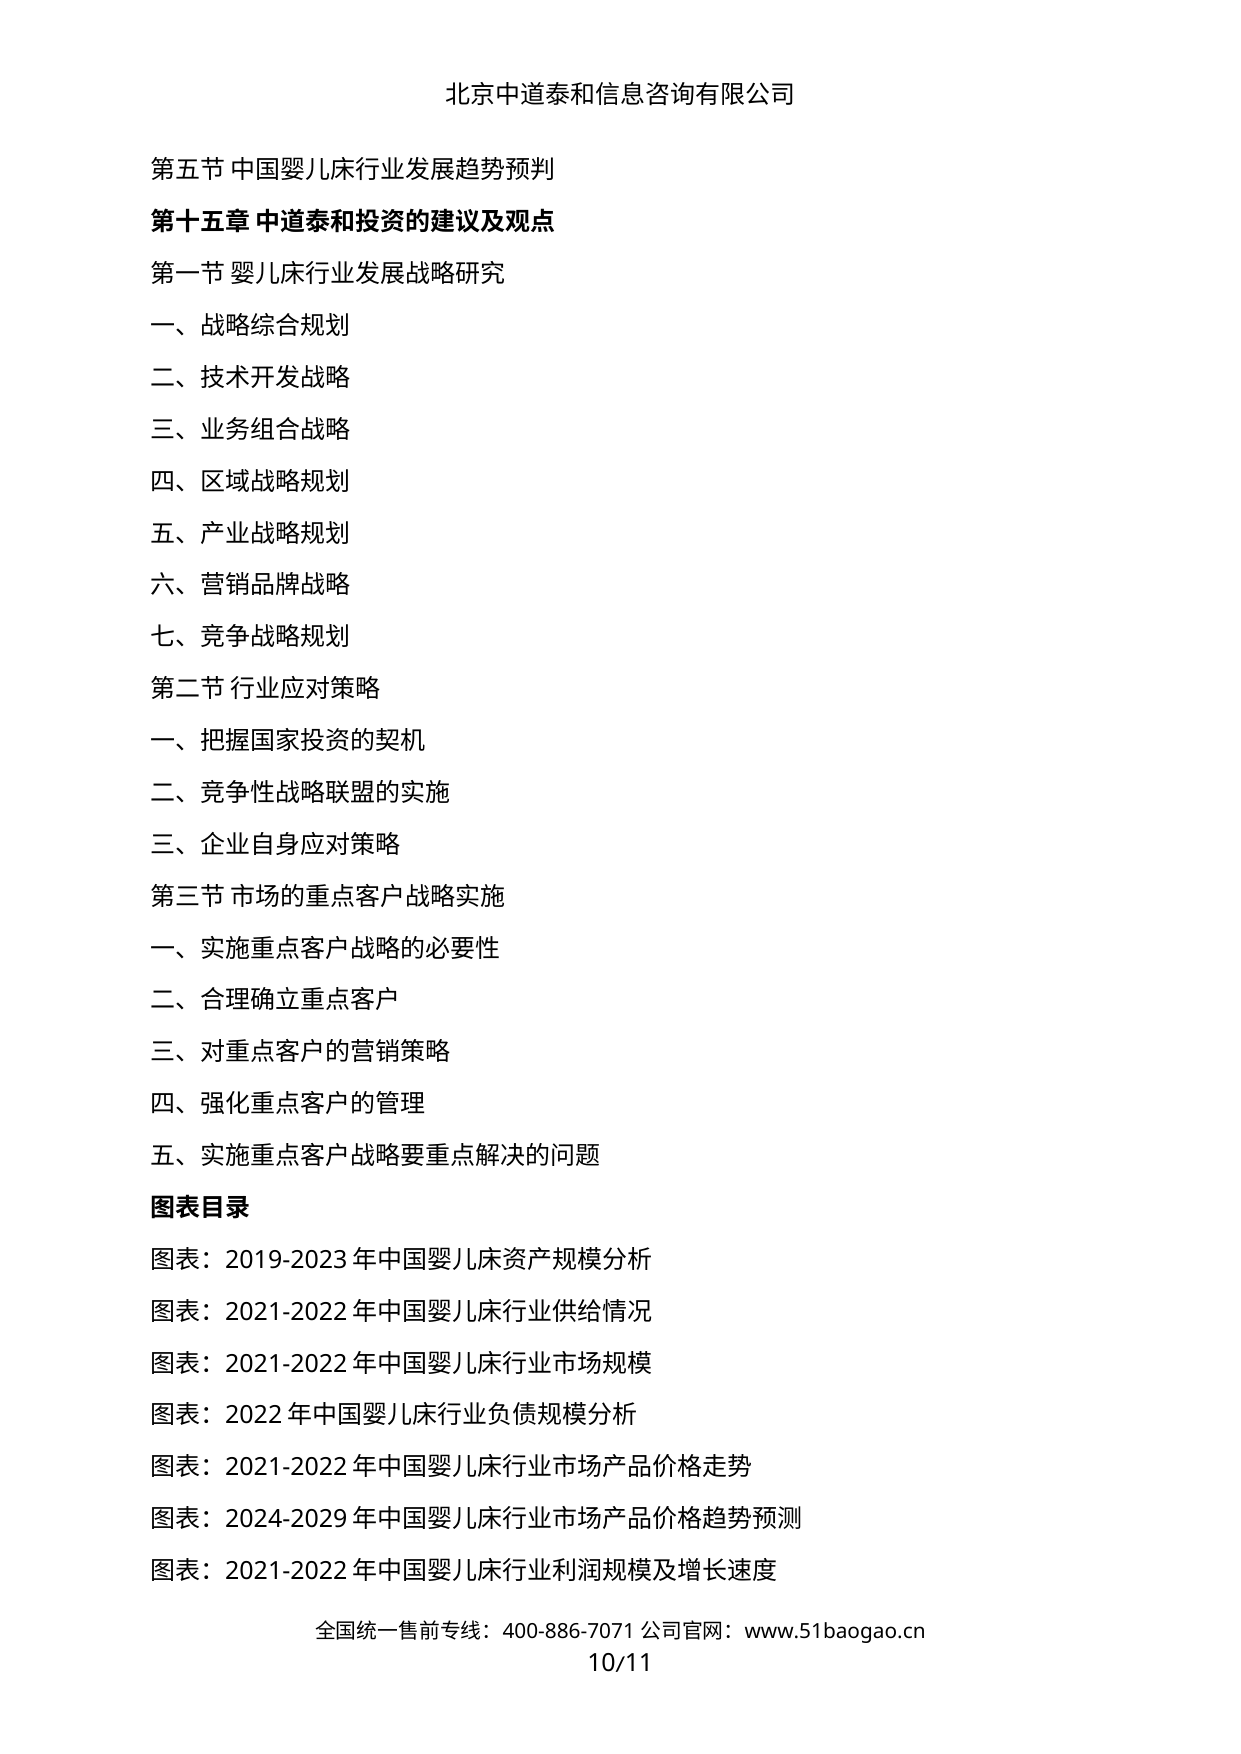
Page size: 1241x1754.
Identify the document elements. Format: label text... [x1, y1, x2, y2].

text 三、业务组合战略 [150, 409, 1090, 446]
text 第三节 市场的重点客户战略实施 [150, 876, 1090, 912]
text 图表：2021-2022年中国婴儿床行业利润规模及增长速度 [150, 1551, 1090, 1587]
text 一、实施重点客户战略的必要性 [150, 928, 1090, 964]
text 三、对重点客户的营销策略 [150, 1032, 1090, 1068]
text 七、竞争战略规划 [150, 617, 1090, 653]
text 图表：2021-2022年中国婴儿床行业市场规模 [150, 1343, 1090, 1379]
text 图表：2022年中国婴儿床行业负债规模分析 [150, 1395, 1090, 1431]
text 五、产业战略规划 [150, 513, 1090, 549]
text 图表：2019-2023年中国婴儿床资产规模分析 [150, 1239, 1090, 1276]
text 二、竞争性战略联盟的实施 [150, 772, 1090, 809]
text 第一节 婴儿床行业发展战略研究 [150, 254, 1090, 290]
text 六、营销品牌战略 [150, 565, 1090, 601]
text 五、实施重点客户战略要重点解决的问题 [150, 1136, 1090, 1172]
text 第二节 行业应对策略 [150, 669, 1090, 705]
text 二、合理确立重点客户 [150, 980, 1090, 1016]
text 图表：2024-2029年中国婴儿床行业市场产品价格趋势预测 [150, 1499, 1090, 1535]
text 图表：2021-2022年中国婴儿床行业市场产品价格走势 [150, 1447, 1090, 1483]
text 三、企业自身应对策略 [150, 824, 1090, 861]
text 一、战略综合规划 [150, 306, 1090, 342]
text 二、技术开发战略 [150, 357, 1090, 394]
text 第五节 中国婴儿床行业发展趋势预判 [150, 150, 1090, 186]
text 四、强化重点客户的管理 [150, 1084, 1090, 1120]
text 第十五章 中道泰和投资的建议及观点 [150, 202, 1090, 238]
text 四、区域战略规划 [150, 461, 1090, 497]
text 一、把握国家投资的契机 [150, 721, 1090, 757]
text 图表：2021-2022年中国婴儿床行业供给情况 [150, 1291, 1090, 1327]
text 图表目录 [150, 1187, 1090, 1224]
